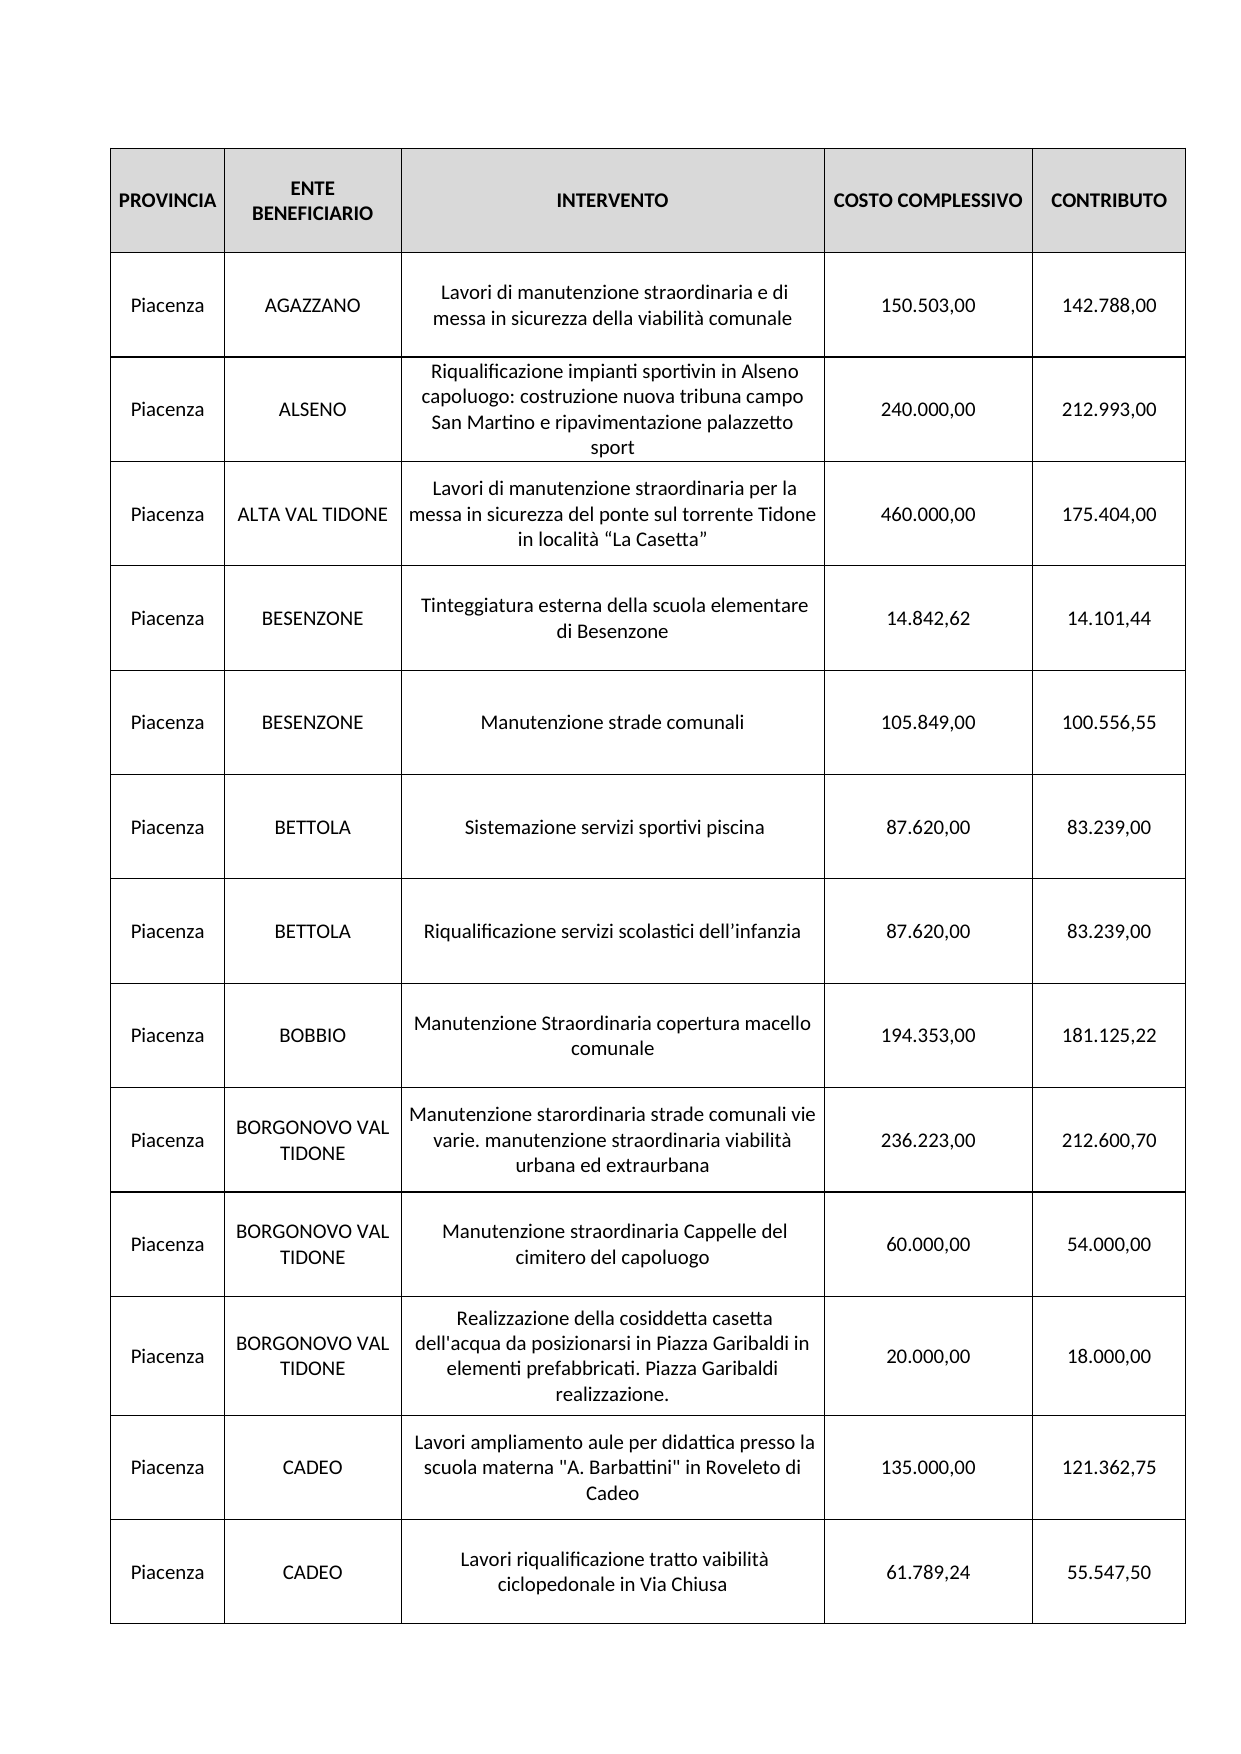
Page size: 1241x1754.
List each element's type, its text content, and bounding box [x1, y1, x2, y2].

table_cell 105.849,00 [825, 671, 1032, 774]
table_cell 87.620,00 [825, 775, 1032, 878]
table_cell 60.000,00 [825, 1193, 1032, 1296]
table_cell 194.353,00 [825, 984, 1032, 1087]
table_cell BOBBIO [225, 984, 401, 1087]
table_cell Lavori di manutenzione straordinaria per la messa in sicurezza del ponte sul torrente Tidone in località “La Casetta” [402, 462, 824, 565]
table_cell Manutenzione strade comunali [402, 671, 824, 774]
table_cell Realizzazione della cosiddetta casetta dell'acqua da posizionarsi in Piazza Garibaldi in elementi prefabbricati. Piazza Garibaldi realizzazione. [402, 1297, 824, 1414]
table_cell BORGONOVO VAL TIDONE [225, 1297, 401, 1414]
table_cell Lavori di manutenzione straordinaria e di messa in sicurezza della viabilità comunale [402, 253, 824, 356]
table_cell Piacenza [111, 1416, 224, 1519]
table_cell 20.000,00 [825, 1297, 1032, 1414]
table_cell 181.125,22 [1033, 984, 1185, 1087]
table_cell Lavori riqualificazione tratto vaibilità ciclopedonale in Via Chiusa [402, 1520, 824, 1623]
table_cell 212.993,00 [1033, 358, 1185, 461]
table_cell 14.101,44 [1033, 566, 1185, 669]
table_cell BETTOLA [225, 775, 401, 878]
table_cell Sistemazione servizi sportivi piscina [402, 775, 824, 878]
table_cell 18.000,00 [1033, 1297, 1185, 1414]
table_cell Piacenza [111, 566, 224, 669]
table_cell Riqualificazione servizi scolastici dell’infanzia [402, 879, 824, 983]
table_cell BORGONOVO VAL TIDONE [225, 1193, 401, 1296]
table_cell 87.620,00 [825, 879, 1032, 983]
table_cell Riqualificazione impianti sportivin in Alseno capoluogo: costruzione nuova tribuna campo San Martino e ripavimentazione palazzetto sport [402, 358, 824, 461]
table_cell Piacenza [111, 671, 224, 774]
table_cell 175.404,00 [1033, 462, 1185, 565]
table_cell Lavori ampliamento aule per didattica presso la scuola materna "A. Barbattini" in Roveleto di Cadeo [402, 1416, 824, 1519]
table_cell Piacenza [111, 1193, 224, 1296]
table_cell Tinteggiatura esterna della scuola elementare di Besenzone [402, 566, 824, 669]
table_cell Piacenza [111, 358, 224, 461]
table_cell Piacenza [111, 1297, 224, 1414]
table_cell Piacenza [111, 253, 224, 356]
table_cell 150.503,00 [825, 253, 1032, 356]
table_cell 83.239,00 [1033, 775, 1185, 878]
table_cell 55.547,50 [1033, 1520, 1185, 1623]
table_cell 83.239,00 [1033, 879, 1185, 983]
table_cell ALSENO [225, 358, 401, 461]
table_header CONTRIBUTO [1033, 149, 1185, 252]
table_cell 14.842,62 [825, 566, 1032, 669]
table_cell Piacenza [111, 775, 224, 878]
table_cell BORGONOVO VAL TIDONE [225, 1088, 401, 1191]
table_cell AGAZZANO [225, 253, 401, 356]
table_cell Piacenza [111, 1088, 224, 1191]
table_cell 142.788,00 [1033, 253, 1185, 356]
table_cell BESENZONE [225, 671, 401, 774]
table_header COSTO COMPLESSIVO [825, 149, 1032, 252]
table_cell 135.000,00 [825, 1416, 1032, 1519]
table_cell 121.362,75 [1033, 1416, 1185, 1519]
table_cell 236.223,00 [825, 1088, 1032, 1191]
table_cell BETTOLA [225, 879, 401, 983]
table_cell Piacenza [111, 462, 224, 565]
table_cell Piacenza [111, 984, 224, 1087]
table_cell Piacenza [111, 879, 224, 983]
table_cell 212.600,70 [1033, 1088, 1185, 1191]
table_cell Manutenzione Straordinaria copertura macello comunale [402, 984, 824, 1087]
table_header ENTE BENEFICIARIO [225, 149, 401, 252]
table_cell 240.000,00 [825, 358, 1032, 461]
table_cell CADEO [225, 1520, 401, 1623]
table_cell 100.556,55 [1033, 671, 1185, 774]
table_cell ALTA VAL TIDONE [225, 462, 401, 565]
table_cell Manutenzione starordinaria strade comunali vie varie. manutenzione straordinaria viabilità urbana ed extraurbana [402, 1088, 824, 1191]
table_cell 460.000,00 [825, 462, 1032, 565]
table_cell Manutenzione straordinaria Cappelle del cimitero del capoluogo [402, 1193, 824, 1296]
table_cell 61.789,24 [825, 1520, 1032, 1623]
table_header PROVINCIA [111, 149, 224, 252]
table_cell Piacenza [111, 1520, 224, 1623]
table_cell CADEO [225, 1416, 401, 1519]
table_cell 54.000,00 [1033, 1193, 1185, 1296]
table_header INTERVENTO [402, 149, 824, 252]
table_cell BESENZONE [225, 566, 401, 669]
